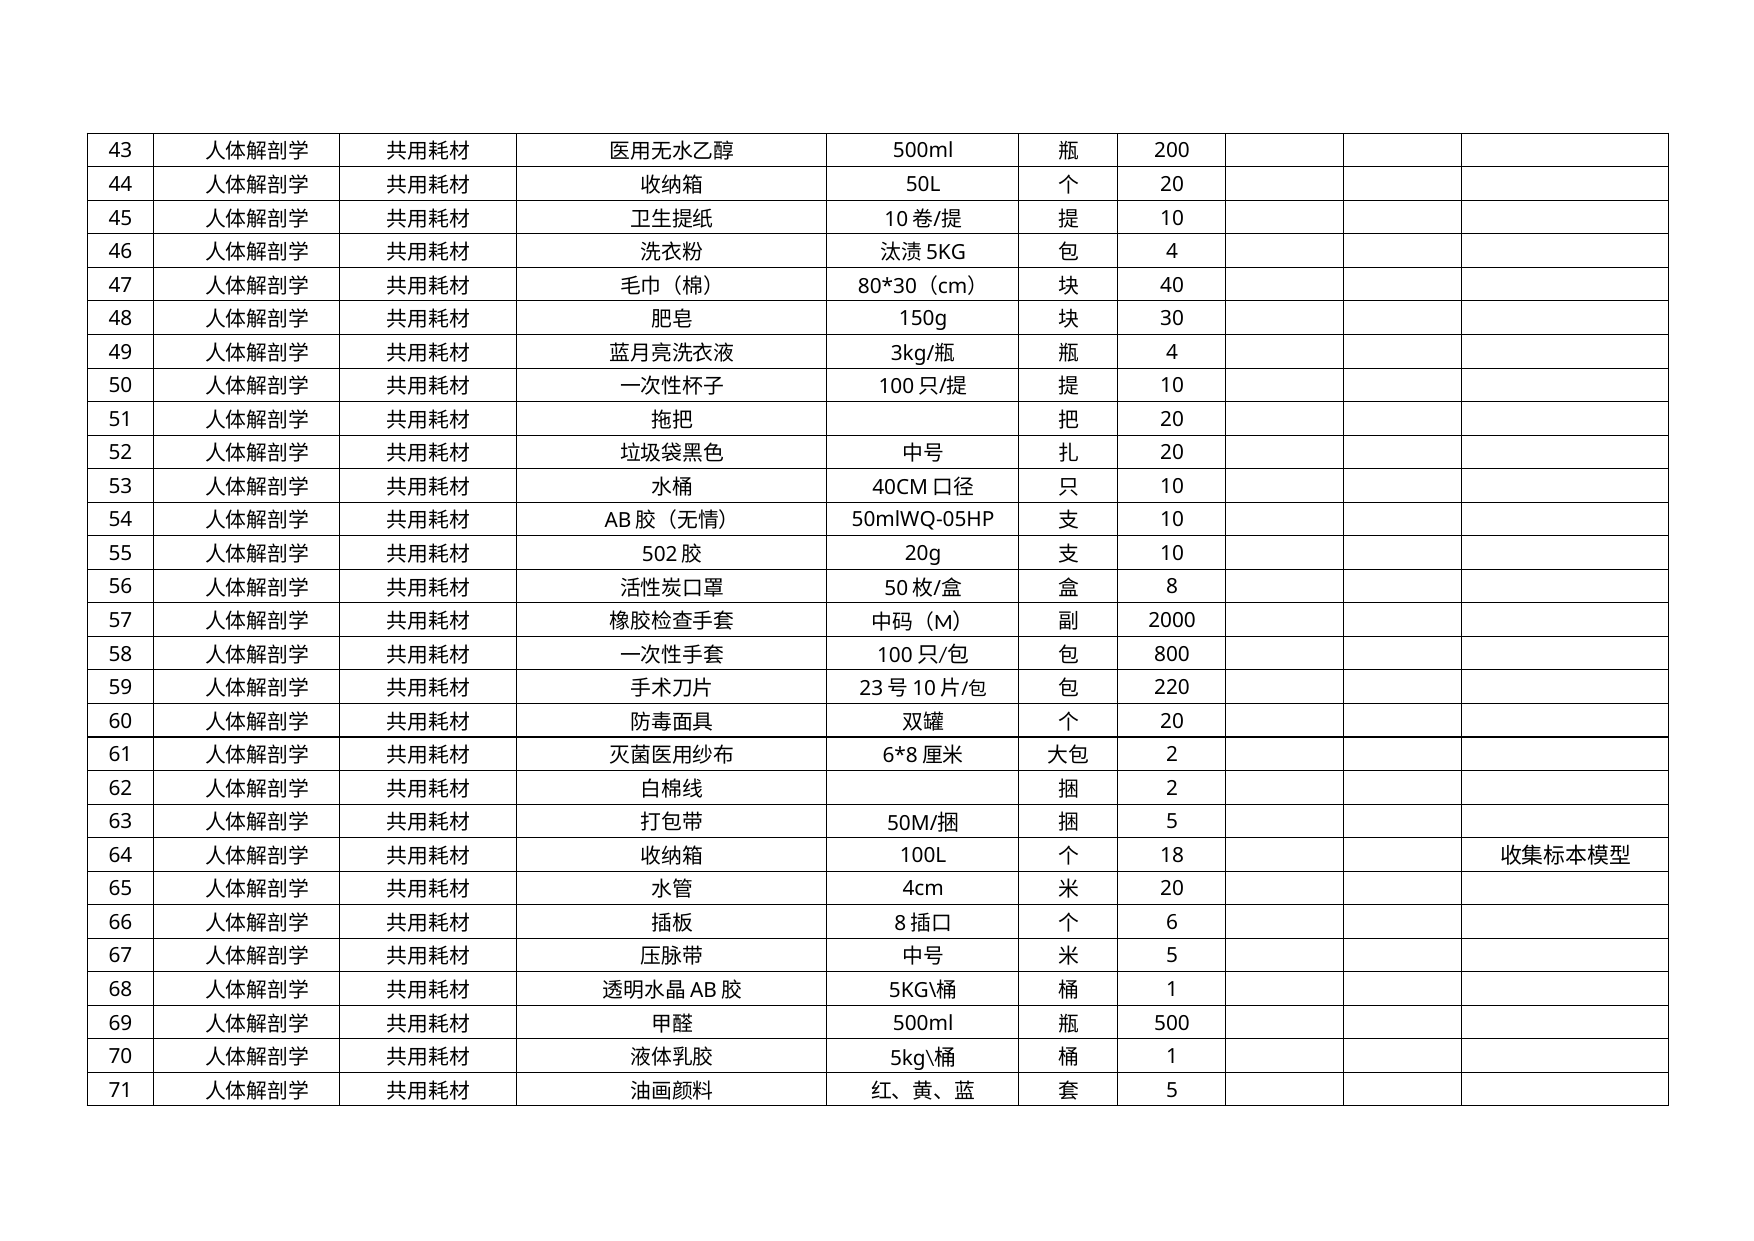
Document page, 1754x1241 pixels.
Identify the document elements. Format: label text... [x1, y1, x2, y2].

table_cell [1344, 167, 1461, 200]
table_cell 支 [1019, 536, 1117, 569]
table_cell 5KG\桶 [827, 972, 1018, 1005]
table_cell [1344, 301, 1461, 334]
table_cell [1226, 704, 1343, 736]
table_cell 共用耗材 [340, 335, 516, 367]
table_cell 一次性手套 [517, 637, 826, 669]
table_cell [1462, 704, 1668, 736]
table_cell 500ml [827, 134, 1018, 166]
table_cell 55 [88, 536, 153, 569]
table_cell 水管 [517, 872, 826, 904]
table_cell 66 [88, 905, 153, 938]
table_cell [1462, 469, 1668, 502]
table_cell 43 [88, 134, 153, 166]
table_cell [1462, 335, 1668, 367]
table_cell [1344, 536, 1461, 569]
table_cell [1344, 637, 1461, 669]
table_cell 人体解剖学 [154, 570, 339, 602]
table_cell 肥皂 [517, 301, 826, 334]
table_cell 共用耗材 [340, 201, 516, 233]
table_cell 人体解剖学 [154, 369, 339, 401]
table_cell [1344, 134, 1461, 166]
table_cell 共用耗材 [340, 1073, 516, 1105]
table_cell 10 [1118, 369, 1225, 401]
table_cell 2 [1118, 771, 1225, 803]
table_cell 人体解剖学 [154, 167, 339, 200]
table_cell 58 [88, 637, 153, 669]
table_cell [1226, 771, 1343, 803]
table_cell 垃圾袋黑色 [517, 436, 826, 468]
table_cell [1344, 704, 1461, 736]
table_cell [1226, 134, 1343, 166]
table_cell [1344, 972, 1461, 1005]
table_cell [1226, 1039, 1343, 1072]
table_cell AB胶（无情） [517, 503, 826, 535]
table_cell [1226, 503, 1343, 535]
table_cell 45 [88, 201, 153, 233]
table_cell 人体解剖学 [154, 939, 339, 971]
table_cell 盒 [1019, 570, 1117, 602]
table_cell 人体解剖学 [154, 805, 339, 837]
table_cell 扎 [1019, 436, 1117, 468]
table_cell 共用耗材 [340, 738, 516, 770]
table_cell 62 [88, 771, 153, 803]
table_cell [1344, 670, 1461, 703]
table_cell [1344, 469, 1461, 502]
table_cell [1226, 234, 1343, 267]
table_cell 8插口 [827, 905, 1018, 938]
table_cell 68 [88, 972, 153, 1005]
table_cell 个 [1019, 905, 1117, 938]
table_cell 捆 [1019, 805, 1117, 837]
table_cell 5 [1118, 805, 1225, 837]
table_cell 57 [88, 603, 153, 636]
table_cell 63 [88, 805, 153, 837]
table_cell 共用耗材 [340, 771, 516, 803]
table_cell 800 [1118, 637, 1225, 669]
table_cell 桶 [1019, 1039, 1117, 1072]
table_cell 收纳箱 [517, 167, 826, 200]
table_cell 人体解剖学 [154, 1073, 339, 1105]
table_cell 瓶 [1019, 134, 1117, 166]
table_cell 中号 [827, 436, 1018, 468]
table_cell 橡胶检查手套 [517, 603, 826, 636]
table_cell 大包 [1019, 738, 1117, 770]
table_cell 200 [1118, 134, 1225, 166]
table_cell 共用耗材 [340, 637, 516, 669]
table_cell 包 [1019, 670, 1117, 703]
table_cell 共用耗材 [340, 1039, 516, 1072]
table_cell [1462, 738, 1668, 770]
table_cell 6*8厘米 [827, 738, 1018, 770]
table_cell [1226, 905, 1343, 938]
table_cell [1344, 1039, 1461, 1072]
table_cell 46 [88, 234, 153, 267]
table_cell [1462, 872, 1668, 904]
table_cell 捆 [1019, 771, 1117, 803]
table_cell 40 [1118, 268, 1225, 300]
table_cell 人体解剖学 [154, 335, 339, 367]
table_cell 59 [88, 670, 153, 703]
table_cell 共用耗材 [340, 670, 516, 703]
table_cell 10 [1118, 201, 1225, 233]
table_cell 块 [1019, 301, 1117, 334]
table_cell [1226, 872, 1343, 904]
table_cell [1462, 603, 1668, 636]
table_cell 10卷/提 [827, 201, 1018, 233]
table_cell [1344, 268, 1461, 300]
table_cell [827, 402, 1018, 434]
table_cell 20 [1118, 704, 1225, 736]
table_cell [1226, 335, 1343, 367]
table_cell 20g [827, 536, 1018, 569]
table_cell 4cm [827, 872, 1018, 904]
table_cell 52 [88, 436, 153, 468]
table_cell [1226, 972, 1343, 1005]
table_cell [1462, 1073, 1668, 1105]
table_cell 打包带 [517, 805, 826, 837]
table_cell [1462, 1039, 1668, 1072]
table_cell 100L [827, 838, 1018, 871]
table_cell 一次性杯子 [517, 369, 826, 401]
table_cell 53 [88, 469, 153, 502]
table_cell 块 [1019, 268, 1117, 300]
table_cell 23号10片/包 [827, 670, 1018, 703]
table_cell 10 [1118, 503, 1225, 535]
table_cell 共用耗材 [340, 503, 516, 535]
table_cell [1344, 771, 1461, 803]
table_cell 防毒面具 [517, 704, 826, 736]
table_cell [1226, 301, 1343, 334]
table_cell 47 [88, 268, 153, 300]
table_cell 54 [88, 503, 153, 535]
table_cell 人体解剖学 [154, 670, 339, 703]
table_cell 50M/捆 [827, 805, 1018, 837]
table_cell 共用耗材 [340, 234, 516, 267]
table_cell 10 [1118, 469, 1225, 502]
table_cell 收集标本模型 [1462, 838, 1668, 871]
table_cell 4 [1118, 234, 1225, 267]
table_cell 共用耗材 [340, 268, 516, 300]
table_cell 人体解剖学 [154, 771, 339, 803]
table_cell 10 [1118, 536, 1225, 569]
table_cell [1462, 268, 1668, 300]
table_cell 人体解剖学 [154, 972, 339, 1005]
table_cell [1344, 838, 1461, 871]
table_cell 水桶 [517, 469, 826, 502]
table_cell [1226, 469, 1343, 502]
table_cell 医用无水乙醇 [517, 134, 826, 166]
table_cell 透明水晶AB胶 [517, 972, 826, 1005]
table_cell 人体解剖学 [154, 469, 339, 502]
table_cell 中码（M） [827, 603, 1018, 636]
table_cell 液体乳胶 [517, 1039, 826, 1072]
table_cell [1226, 838, 1343, 871]
table_cell [1462, 939, 1668, 971]
table_cell 手术刀片 [517, 670, 826, 703]
table_cell 50mlWQ-05HP [827, 503, 1018, 535]
table_cell 桶 [1019, 972, 1117, 1005]
table_cell 共用耗材 [340, 939, 516, 971]
table_cell 共用耗材 [340, 301, 516, 334]
table_cell 红、黄、蓝 [827, 1073, 1018, 1105]
table_cell 米 [1019, 872, 1117, 904]
table_cell 个 [1019, 704, 1117, 736]
table_cell [1462, 771, 1668, 803]
table_cell 18 [1118, 838, 1225, 871]
table_cell [1462, 972, 1668, 1005]
table_cell 提 [1019, 369, 1117, 401]
table_cell [1226, 570, 1343, 602]
table_cell 44 [88, 167, 153, 200]
table_cell [1344, 1006, 1461, 1038]
table_cell 卫生提纸 [517, 201, 826, 233]
table_cell 共用耗材 [340, 369, 516, 401]
table_cell [1344, 738, 1461, 770]
table_cell [1226, 805, 1343, 837]
table_cell [1462, 570, 1668, 602]
table_cell 米 [1019, 939, 1117, 971]
table_cell 白棉线 [517, 771, 826, 803]
table_cell 共用耗材 [340, 402, 516, 434]
table_cell 人体解剖学 [154, 503, 339, 535]
table_cell 双罐 [827, 704, 1018, 736]
table_cell [1226, 738, 1343, 770]
table_cell 共用耗材 [340, 805, 516, 837]
table_cell 提 [1019, 201, 1117, 233]
table_cell [1226, 167, 1343, 200]
table_cell 压脉带 [517, 939, 826, 971]
table_cell 收纳箱 [517, 838, 826, 871]
table_cell 毛巾（棉） [517, 268, 826, 300]
table_cell [1462, 234, 1668, 267]
table_cell 洗衣粉 [517, 234, 826, 267]
table_cell [1344, 503, 1461, 535]
table_cell 67 [88, 939, 153, 971]
table_cell 人体解剖学 [154, 268, 339, 300]
table_cell 人体解剖学 [154, 1006, 339, 1038]
table_cell [1344, 369, 1461, 401]
table_cell 人体解剖学 [154, 872, 339, 904]
table_cell [1226, 1006, 1343, 1038]
table_cell 个 [1019, 838, 1117, 871]
table_cell 瓶 [1019, 335, 1117, 367]
table_cell 个 [1019, 167, 1117, 200]
table_cell [1462, 503, 1668, 535]
table_cell 共用耗材 [340, 704, 516, 736]
table_cell 50枚/盒 [827, 570, 1018, 602]
table_cell [1344, 1073, 1461, 1105]
table_cell 人体解剖学 [154, 436, 339, 468]
table_cell 人体解剖学 [154, 637, 339, 669]
table_cell [1226, 436, 1343, 468]
table_cell 汰渍5KG [827, 234, 1018, 267]
table_cell 100只/包 [827, 637, 1018, 669]
table_cell 70 [88, 1039, 153, 1072]
table_cell 80*30（cm） [827, 268, 1018, 300]
table_cell [1462, 436, 1668, 468]
table_cell [1462, 637, 1668, 669]
table_cell 30 [1118, 301, 1225, 334]
table_cell 人体解剖学 [154, 201, 339, 233]
table_cell [1226, 1073, 1343, 1105]
table_cell 人体解剖学 [154, 134, 339, 166]
table_cell [1344, 402, 1461, 434]
table_cell 人体解剖学 [154, 738, 339, 770]
table_cell [1226, 268, 1343, 300]
table_cell 人体解剖学 [154, 905, 339, 938]
table_cell [1226, 637, 1343, 669]
table_cell [827, 771, 1018, 803]
table_cell 支 [1019, 503, 1117, 535]
table_cell 56 [88, 570, 153, 602]
table_cell [1226, 603, 1343, 636]
table_cell [1462, 805, 1668, 837]
table_cell [1226, 536, 1343, 569]
table_cell [1344, 436, 1461, 468]
table_cell 套 [1019, 1073, 1117, 1105]
table_cell [1344, 905, 1461, 938]
table_cell 150g [827, 301, 1018, 334]
table_cell [1344, 939, 1461, 971]
table_cell 20 [1118, 872, 1225, 904]
table_cell 100只/提 [827, 369, 1018, 401]
table_cell 20 [1118, 436, 1225, 468]
table_cell 5kg\桶 [827, 1039, 1018, 1072]
table_cell [1462, 905, 1668, 938]
table_cell 包 [1019, 637, 1117, 669]
table_cell 中号 [827, 939, 1018, 971]
table_cell 人体解剖学 [154, 838, 339, 871]
table_cell 64 [88, 838, 153, 871]
table_cell 50 [88, 369, 153, 401]
table_cell 61 [88, 738, 153, 770]
table_cell 共用耗材 [340, 972, 516, 1005]
table_cell 蓝月亮洗衣液 [517, 335, 826, 367]
table_cell [1226, 201, 1343, 233]
table_cell [1344, 335, 1461, 367]
table_cell 共用耗材 [340, 1006, 516, 1038]
table_cell [1344, 603, 1461, 636]
table_cell 瓶 [1019, 1006, 1117, 1038]
table_cell 副 [1019, 603, 1117, 636]
table_cell 5 [1118, 939, 1225, 971]
table_cell [1226, 939, 1343, 971]
table_cell 人体解剖学 [154, 301, 339, 334]
table_cell 共用耗材 [340, 570, 516, 602]
table_cell 人体解剖学 [154, 1039, 339, 1072]
table_cell 人体解剖学 [154, 704, 339, 736]
table_cell 甲醛 [517, 1006, 826, 1038]
table_cell 500 [1118, 1006, 1225, 1038]
table_cell [1344, 201, 1461, 233]
table_cell 20 [1118, 167, 1225, 200]
table_cell [1344, 805, 1461, 837]
table_cell 60 [88, 704, 153, 736]
table_cell 包 [1019, 234, 1117, 267]
table_cell [1462, 536, 1668, 569]
table_cell [1344, 872, 1461, 904]
table_cell 只 [1019, 469, 1117, 502]
table_cell [1462, 167, 1668, 200]
table_cell [1462, 402, 1668, 434]
table_cell 人体解剖学 [154, 536, 339, 569]
table_cell 人体解剖学 [154, 402, 339, 434]
table_cell 共用耗材 [340, 134, 516, 166]
table_cell 2000 [1118, 603, 1225, 636]
table_cell 人体解剖学 [154, 603, 339, 636]
table_cell [1226, 670, 1343, 703]
table_cell 人体解剖学 [154, 234, 339, 267]
table_cell [1462, 201, 1668, 233]
table_cell 1 [1118, 1039, 1225, 1072]
table_cell 500ml [827, 1006, 1018, 1038]
table_cell 20 [1118, 402, 1225, 434]
table_cell 共用耗材 [340, 838, 516, 871]
table_cell 69 [88, 1006, 153, 1038]
table_cell 共用耗材 [340, 905, 516, 938]
table_cell 51 [88, 402, 153, 434]
table_cell [1226, 402, 1343, 434]
table_cell 502胶 [517, 536, 826, 569]
table_cell 6 [1118, 905, 1225, 938]
table_cell [1462, 670, 1668, 703]
table_cell 5 [1118, 1073, 1225, 1105]
table_cell 220 [1118, 670, 1225, 703]
table_cell 共用耗材 [340, 469, 516, 502]
table_cell 拖把 [517, 402, 826, 434]
table_cell 油画颜料 [517, 1073, 826, 1105]
table_cell 1 [1118, 972, 1225, 1005]
table_cell [1462, 134, 1668, 166]
table_cell 2 [1118, 738, 1225, 770]
table_cell 插板 [517, 905, 826, 938]
table_cell [1462, 301, 1668, 334]
table_cell 71 [88, 1073, 153, 1105]
table_cell 48 [88, 301, 153, 334]
table_cell 共用耗材 [340, 436, 516, 468]
table_cell [1344, 570, 1461, 602]
table_cell [1462, 1006, 1668, 1038]
table_cell 共用耗材 [340, 603, 516, 636]
table_cell [1462, 369, 1668, 401]
table_cell 共用耗材 [340, 167, 516, 200]
table_cell 灭菌医用纱布 [517, 738, 826, 770]
table_cell 65 [88, 872, 153, 904]
table_cell 活性炭口罩 [517, 570, 826, 602]
table_cell 49 [88, 335, 153, 367]
table_cell 3kg/瓶 [827, 335, 1018, 367]
table_cell 50L [827, 167, 1018, 200]
table_cell [1344, 234, 1461, 267]
table_cell 共用耗材 [340, 536, 516, 569]
table_cell [1226, 369, 1343, 401]
table_cell 40CM口径 [827, 469, 1018, 502]
table_cell 共用耗材 [340, 872, 516, 904]
table_cell 8 [1118, 570, 1225, 602]
table_cell 4 [1118, 335, 1225, 367]
table_cell 把 [1019, 402, 1117, 434]
